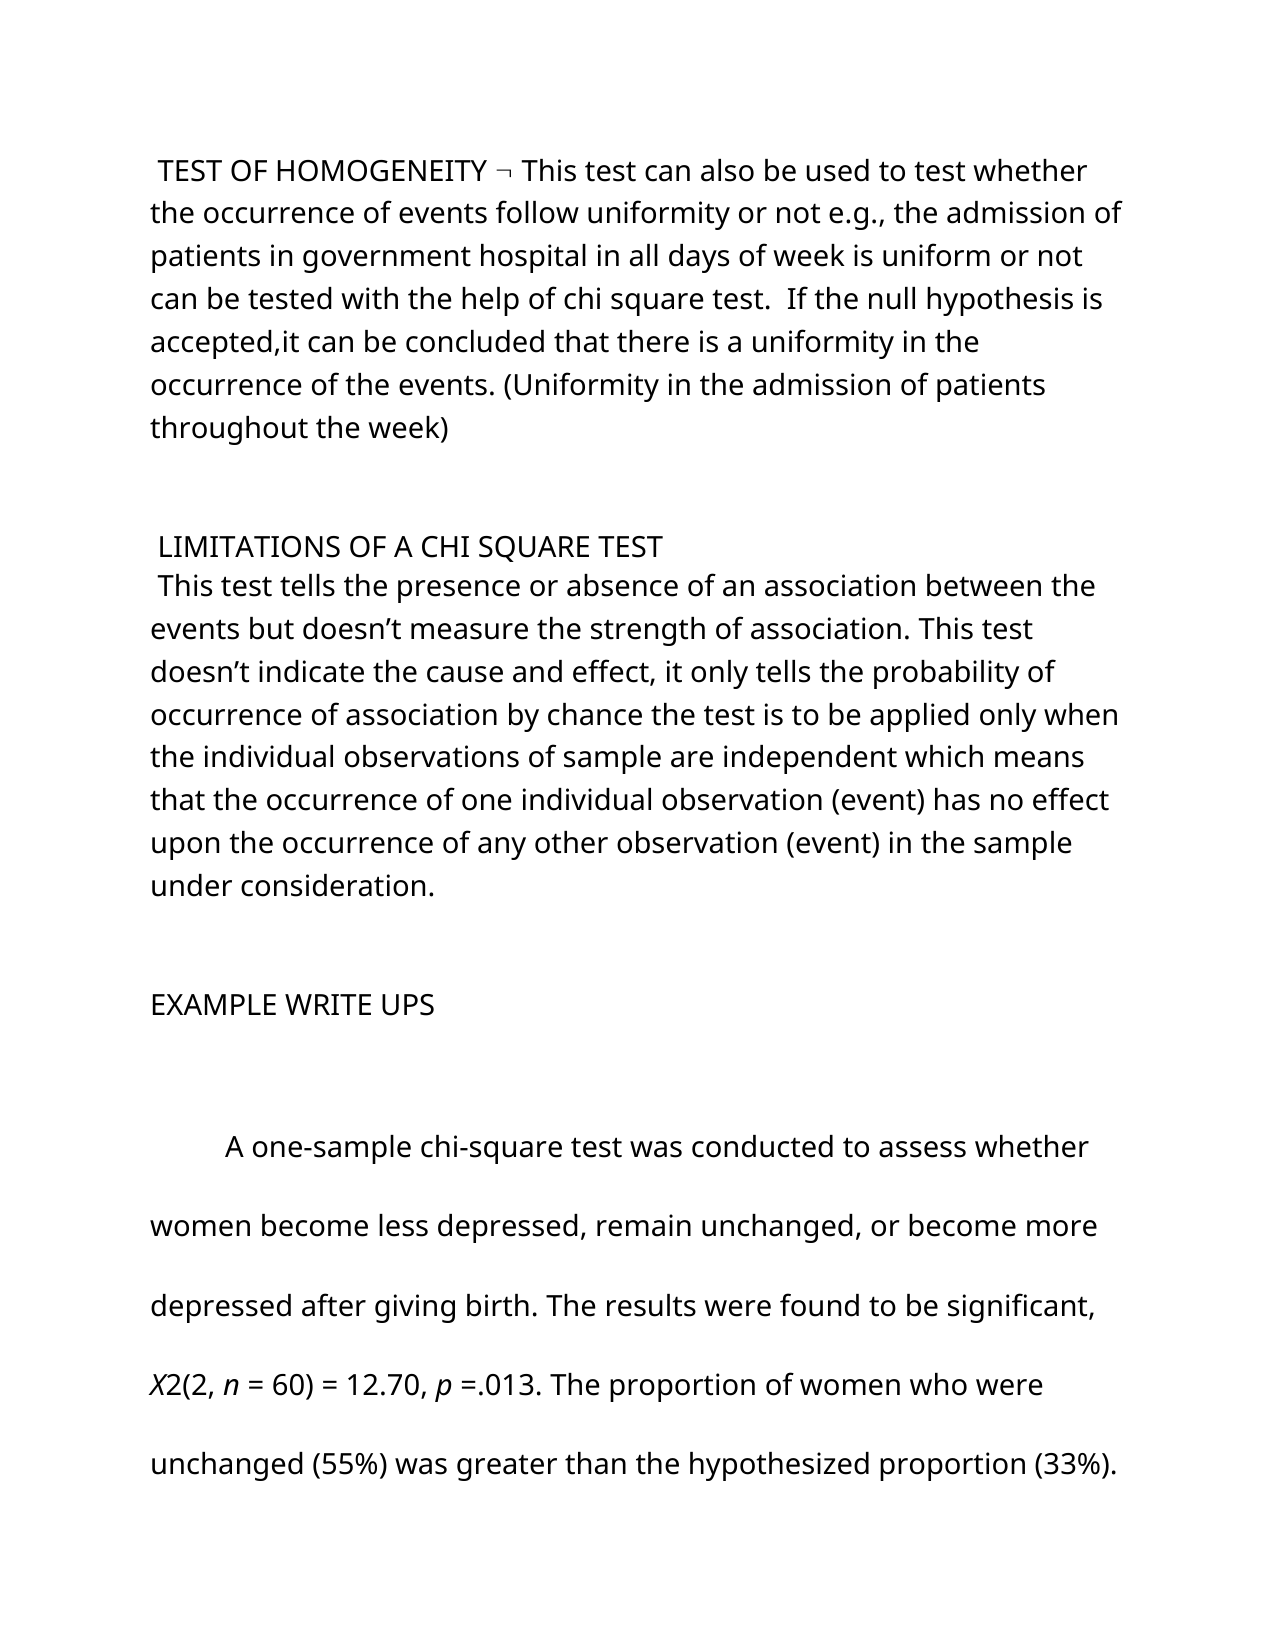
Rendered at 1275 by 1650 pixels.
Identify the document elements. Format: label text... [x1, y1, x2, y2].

text This test tells the presence or absence of an association between the events but doesn’t measure the strength of association. This test doesn’t indicate the cause and effect, it only tells the probability of occurrence of association by chance the test is to be applied only when the individual observations of sample are independent which means that the occurrence of one individual observation (event) has no effect upon the occurrence of any other observation (event) in the sample under consideration. [150, 566, 1125, 905]
text EXAMPLE WRITE UPS [150, 984, 1125, 1024]
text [150, 1126, 1125, 1483]
text LIMITATIONS OF A CHI SQUARE TEST [150, 526, 1125, 566]
text TEST OF HOMOGENEITY This test can also be used to test whether the occurrence of events follow uniformity or not e.g., the admission of patients in government hospital in all days of week is uniform or not can be tested with the help of chi square test. If the null hypothesis is accepted,it can be concluded that there is a uniformity in the occurrence of the events. (Uniformity in the admission of patients throughout the week) [150, 150, 1125, 447]
